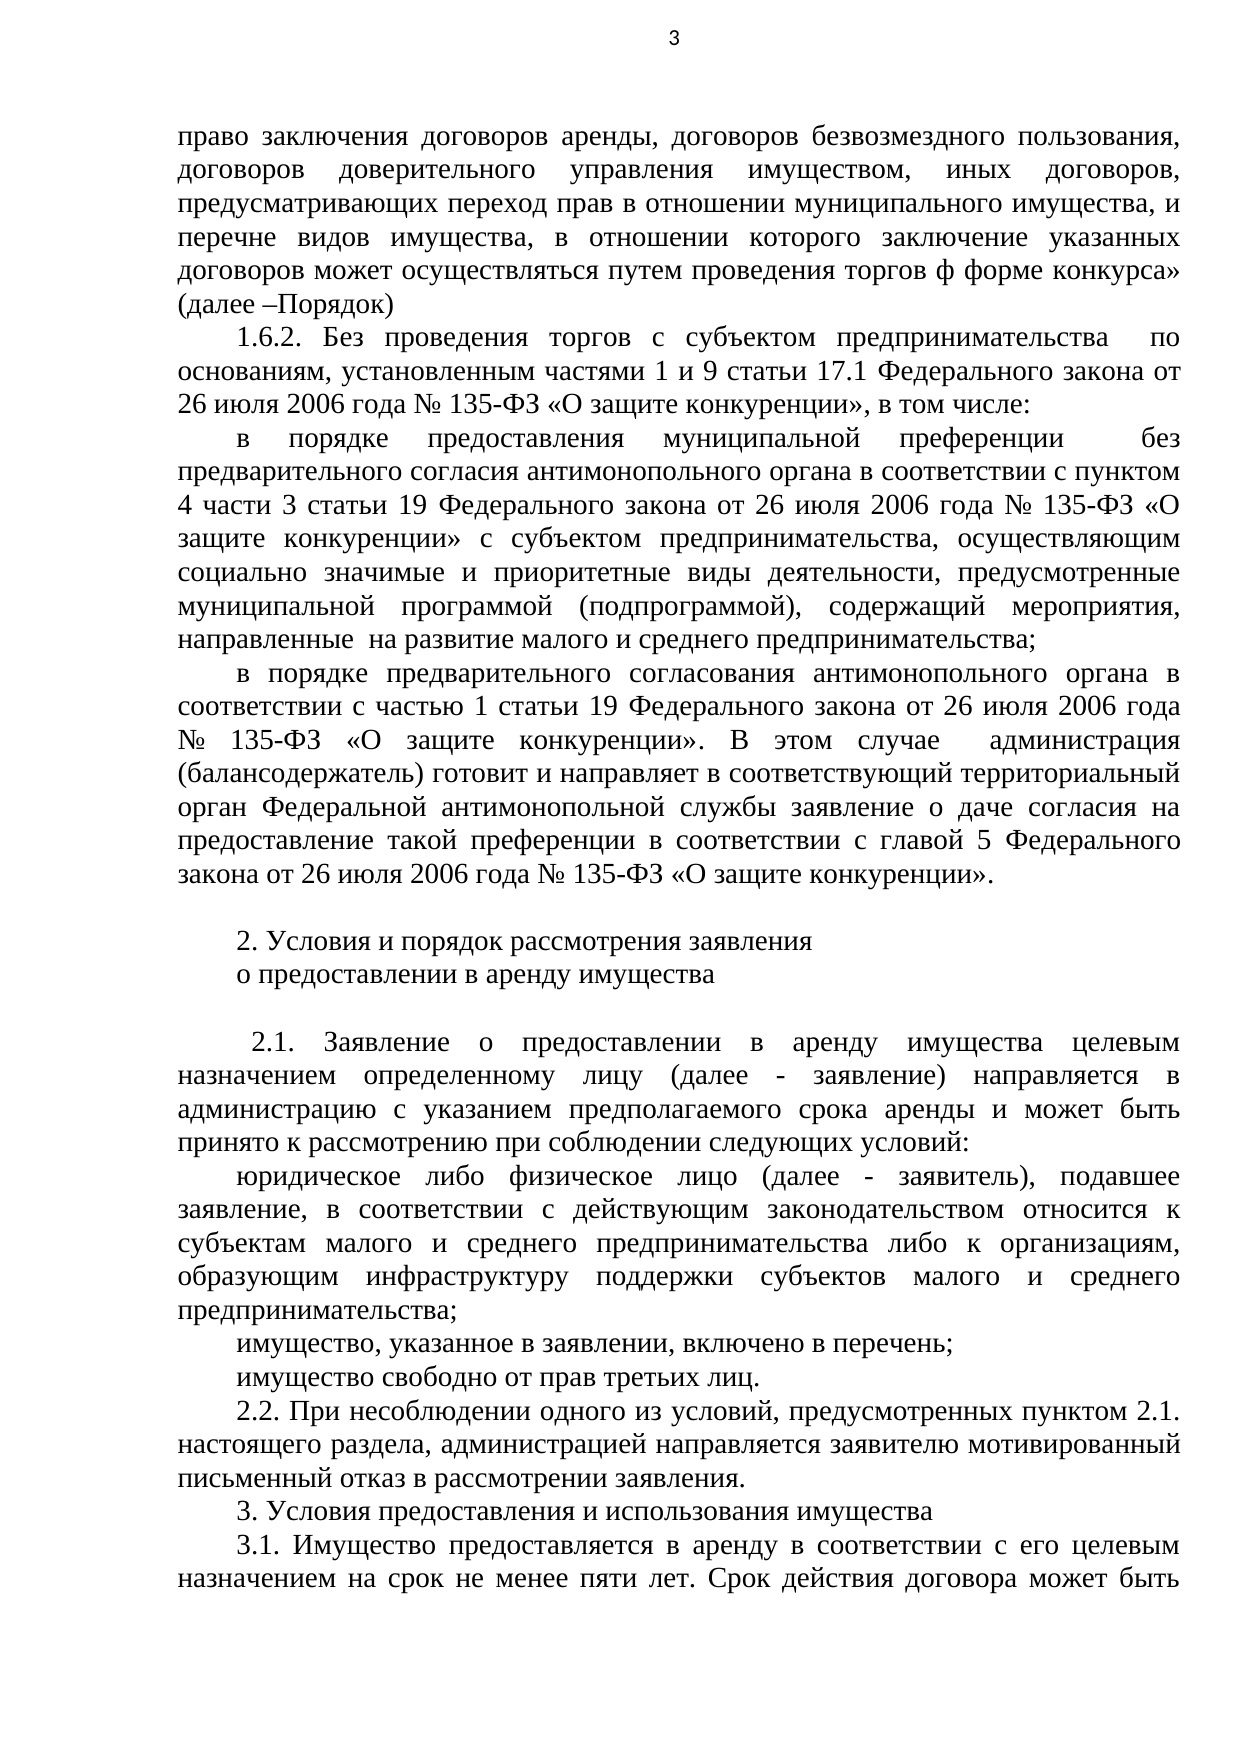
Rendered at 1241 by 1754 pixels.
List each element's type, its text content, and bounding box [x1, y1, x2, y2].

text 2.2. При несоблюдении одного из условий, предусмотренных пунктом 2.1. настоящего раздела, администрацией направляется заявителю мотивированный письменный отказ в рассмотрении заявления. [177, 1393, 1181, 1493]
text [177, 1527, 1181, 1594]
text 2.1. Заявление о предоставлении в аренду имущества целевым назначением определенному лицу (далее - заявление) направляется в администрацию с указанием предполагаемого срока аренды и может быть принято к рассмотрению при соблюдении следующих условий: [177, 1024, 1181, 1158]
text 3. Условия предоставления и использования имущества [177, 1493, 1181, 1527]
text имущество, указанное в заявлении, включено в перечень; [177, 1326, 1181, 1359]
text юридическое либо физическое лицо (далее - заявитель), подавшее заявление, в соответствии с действующим законодательством относится к субъектам малого и среднего предпринимательства либо к организациям, образующим инфраструктуру поддержки субъектов малого и среднего предпринимательства; [177, 1158, 1181, 1326]
text о предоставлении в аренду имущества [177, 957, 1181, 990]
text в порядке предварительного согласования антимонопольного органа в соответствии с частью 1 статьи 19 Федерального закона от 26 июля 2006 года № 135-ФЗ «О защите конкуренции». В этом случае администрация (балансодержатель) готовит и направляет в соответствующий территориальный орган Федеральной антимонопольной службы заявление о даче согласия на предоставление такой преференции в соответствии с главой 5 Федерального закона от 26 июля 2006 года № 135-ФЗ «О защите конкуренции». [177, 655, 1181, 889]
text 1.6.2. Без проведения торгов с субъектом предпринимательства по основаниям, установленным частями 1 и 9 статьи 17.1 Федерального закона от 26 июля 2006 года № 135-ФЗ «О защите конкуренции», в том числе: [177, 319, 1181, 420]
text 2. Условия и порядок рассмотрения заявления [177, 923, 1181, 957]
text в порядке предоставления муниципальной преференции без предварительного согласия антимонопольного органа в соответствии с пунктом 4 части 3 статьи 19 Федерального закона от 26 июля 2006 года № 135-ФЗ «О защите конкуренции» с субъектом предпринимательства, осуществляющим социально значимые и приоритетные виды деятельности, предусмотренные муниципальной программой (подпрограммой), содержащий мероприятия, направленные на развитие малого и среднего предпринимательства; [177, 420, 1181, 655]
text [177, 118, 1181, 319]
text имущество свободно от прав третьих лиц. [177, 1359, 1181, 1393]
